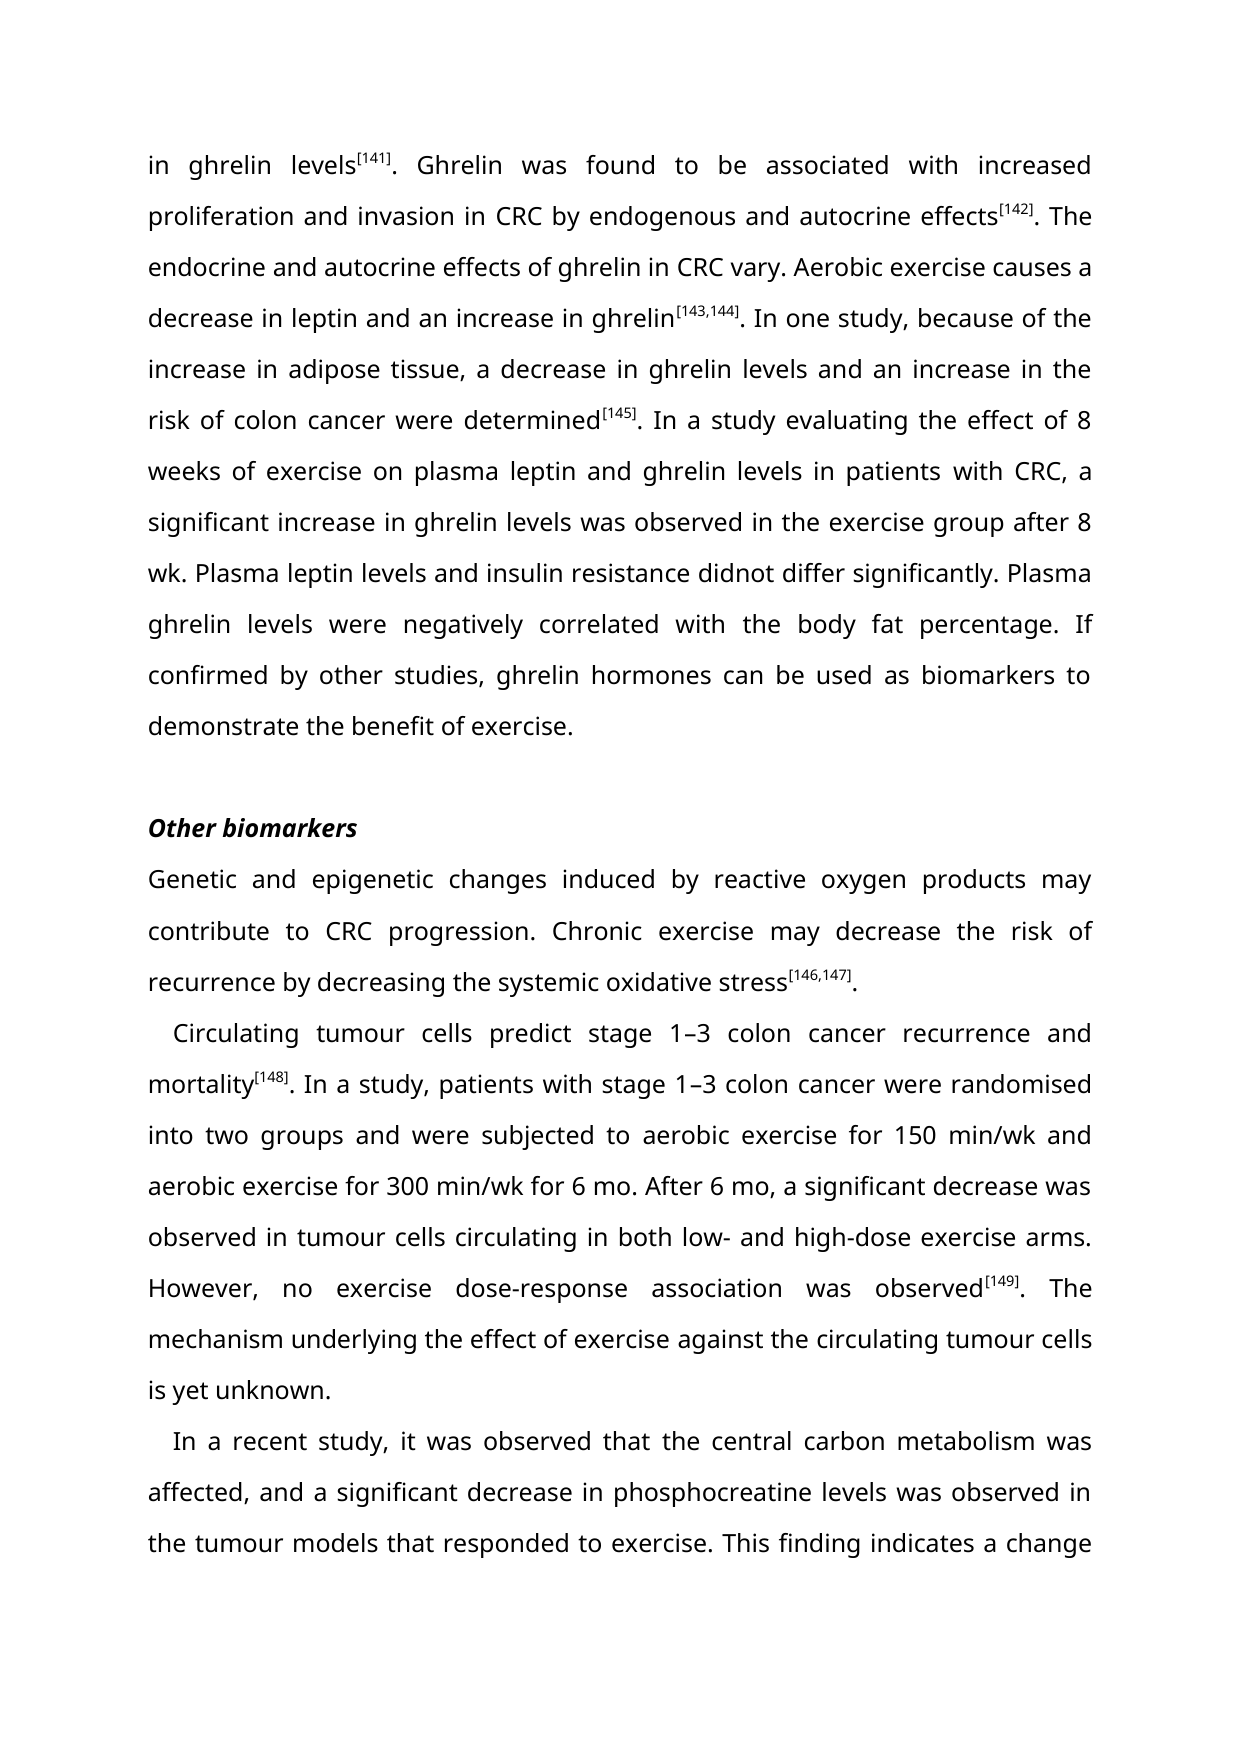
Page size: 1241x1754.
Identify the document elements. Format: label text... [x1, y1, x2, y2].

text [148, 1424, 1093, 1560]
text Circulating tumour cells predict stage 1–3 colon cancer recurrence and mortality[148]. In a study, patients with stage 1–3 colon cancer were randomised into two groups and were subjected to aerobic exercise for 150 min/wk and aerobic exercise for 300 min/wk for 6 mo. After 6 mo, a significant decrease was observed in tumour cells circulating in both low- and high-dose exercise arms. However, no exercise dose-response association was observed[149]. The mechanism underlying the effect of exercise against the circulating tumour cells is yet unknown. [148, 1015, 1093, 1407]
text Other biomarkers [148, 811, 1093, 845]
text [148, 148, 1093, 743]
text Genetic and epigenetic changes induced by reactive oxygen products may contribute to CRC progression. Chronic exercise may decrease the risk of recurrence by decreasing the systemic oxidative stress[146,147]. [148, 862, 1093, 998]
